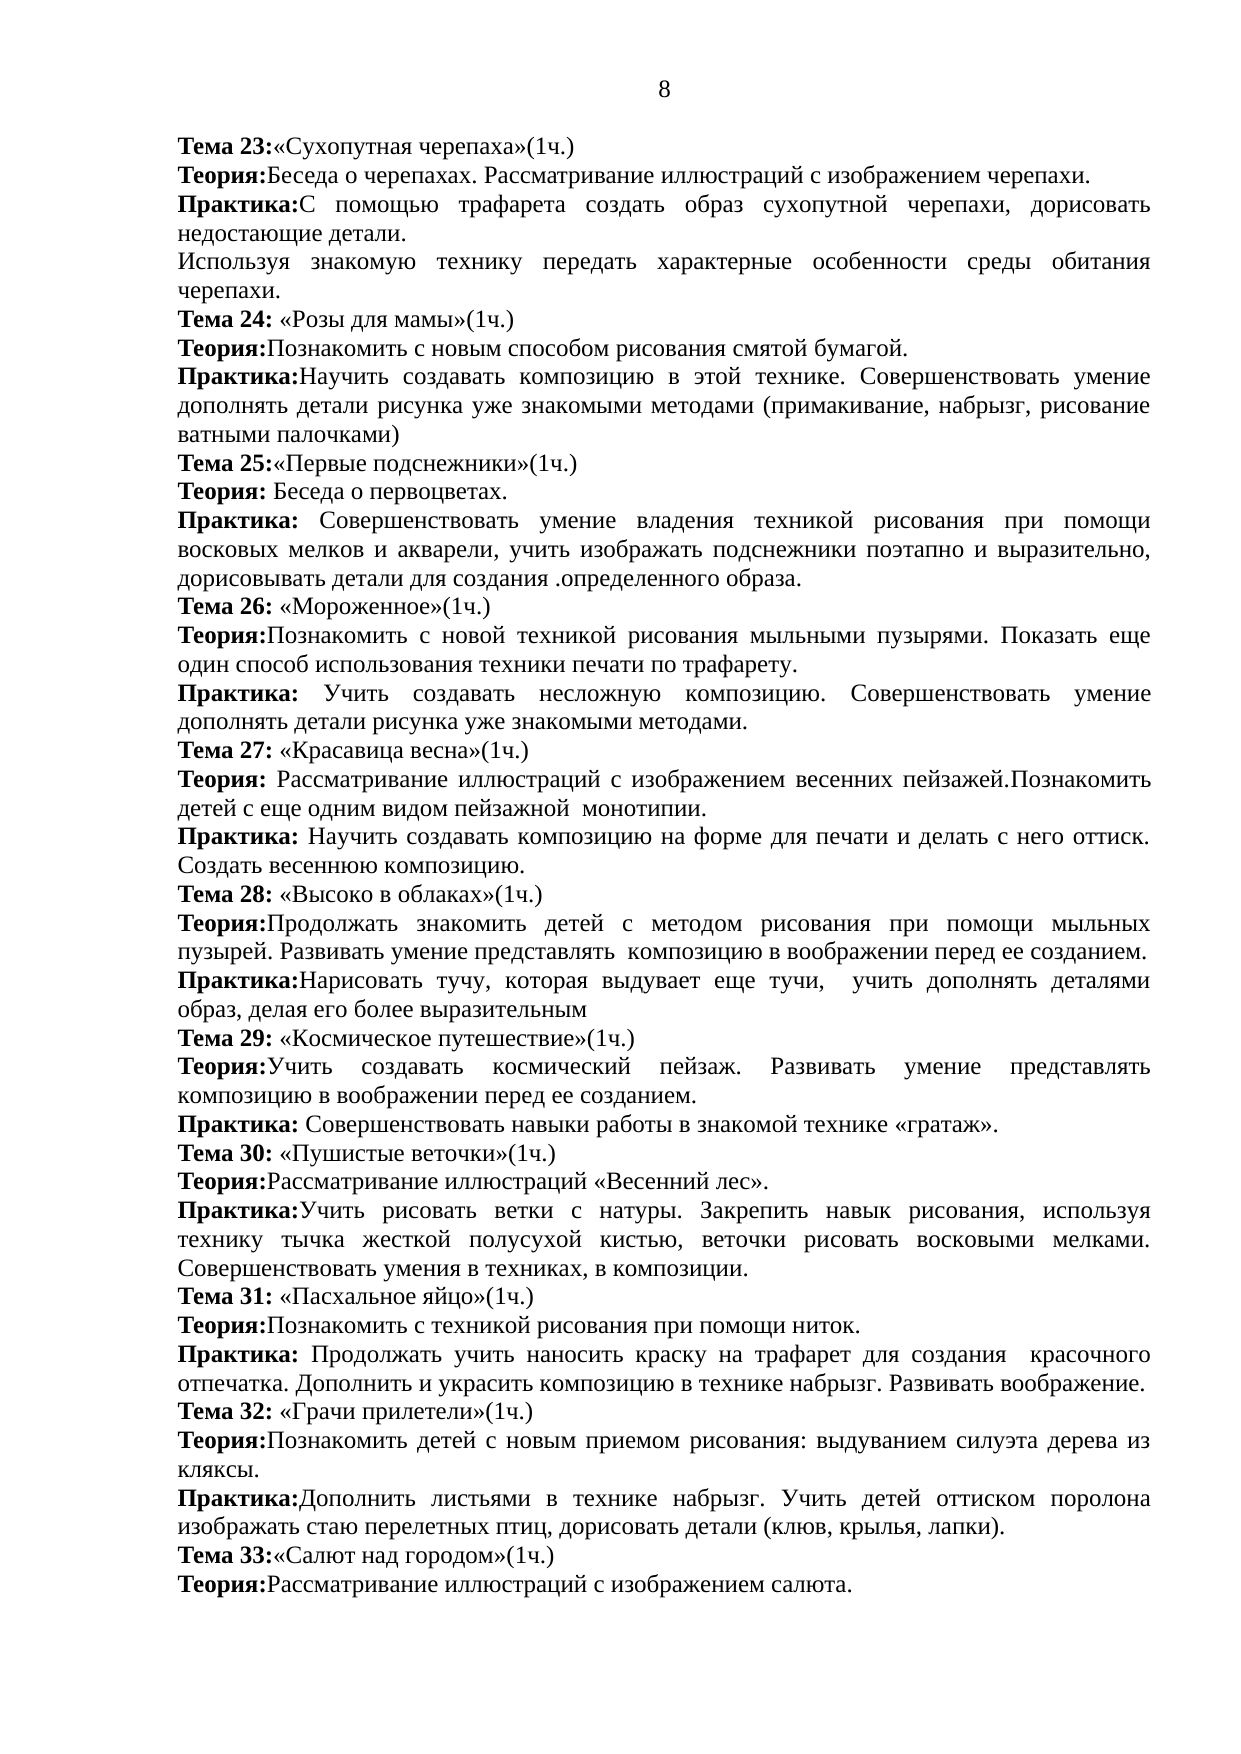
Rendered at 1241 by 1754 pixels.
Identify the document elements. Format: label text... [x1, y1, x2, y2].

list Практика:Учить рисовать ветки с натуры. Закрепить навык рисования, используя технику тычка жесткой полусухой кистью, веточки рисовать восковыми мелками. Совершенствовать умения в техниках, в композиции. [177, 1195, 1152, 1281]
list Теория:Продолжать знакомить детей с методом рисования при помощи мыльных пузырей. Развивать умение представлять композицию в воображении перед ее созданием. [177, 908, 1152, 965]
list Теория:Познакомить с техникой рисования при помощи ниток. [177, 1310, 1152, 1339]
list Тема 23:«Сухопутная черепаха»(1ч.) [177, 131, 1152, 160]
list Практика: Учить создавать несложную композицию. Совершенствовать умение дополнять детали рисунка уже знакомыми методами. [177, 678, 1152, 735]
list Тема 26: «Мороженное»(1ч.) [177, 591, 1152, 620]
list Теория: Рассматривание иллюстраций с изображением весенних пейзажей.Познакомить детей с еще одним видом пейзажной монотипии. [177, 764, 1152, 821]
list Теория:Учить создавать космический пейзаж. Развивать умение представлять композицию в воображении перед ее созданием. [177, 1051, 1152, 1109]
list Тема 33:«Салют над городом»(1ч.) [177, 1540, 1152, 1569]
list Тема 28: «Высоко в облаках»(1ч.) [177, 879, 1152, 908]
list Практика:Научить создавать композицию в этой технике. Совершенствовать умение дополнять детали рисунка уже знакомыми методами (примакивание, набрызг, рисование ватными палочками) [177, 361, 1152, 448]
list Практика: Научить создавать композицию на форме для печати и делать с него оттиск. Создать весеннюю композицию. [177, 821, 1152, 879]
list Теория:Рассматривание иллюстраций с изображением салюта. [177, 1569, 1152, 1598]
list Практика:Нарисовать тучу, которая выдувает еще тучи, учить дополнять деталями образ, делая его более выразительным [177, 965, 1152, 1023]
list Тема 24: «Розы для мамы»(1ч.) [177, 304, 1152, 333]
list Теория: Беседа о первоцветах. [177, 476, 1152, 505]
list Теория:Беседа о черепахах. Рассматривание иллюстраций с изображением черепахи. [177, 160, 1152, 189]
text Тема 25:«Первые подснежники»(1ч.) [177, 448, 1152, 476]
list Используя знакомую технику передать характерные особенности среды обитания черепахи. [177, 246, 1152, 304]
list Тема 30: «Пушистые веточки»(1ч.) [177, 1138, 1152, 1166]
list Тема 27: «Красавица весна»(1ч.) [177, 735, 1152, 764]
list Практика:Дополнить листьями в технике набрызг. Учить детей оттиском поролона изображать стаю перелетных птиц, дорисовать детали (клюв, крылья, лапки). [177, 1483, 1152, 1540]
list Теория:Познакомить с новым способом рисования смятой бумагой. [177, 333, 1152, 361]
text Практика:С помощью трафарета создать образ сухопутной черепахи, дорисовать недостающие детали. [177, 189, 1152, 246]
list Теория:Познакомить с новой техникой рисования мыльными пузырями. Показать еще один способ использования техники печати по трафарету. [177, 620, 1152, 678]
list Теория:Познакомить детей с новым приемом рисования: выдуванием силуэта дерева из кляксы. [177, 1425, 1152, 1483]
list Практика: Продолжать учить наносить краску на трафарет для создания красочного отпечатка. Дополнить и украсить композицию в технике набрызг. Развивать воображение. [177, 1339, 1152, 1396]
list Практика: Совершенствовать умение владения техникой рисования при помощи восковых мелков и акварели, учить изображать подснежники поэтапно и выразительно, дорисовывать детали для создания .определенного образа. [177, 505, 1152, 591]
text Тема 32: «Грачи прилетели»(1ч.) [177, 1396, 1152, 1425]
list Тема 31: «Пасхальное яйцо»(1ч.) [177, 1281, 1152, 1310]
list Теория:Рассматривание иллюстраций «Весенний лес». [177, 1166, 1152, 1195]
list Практика: Совершенствовать навыки работы в знакомой технике «гратаж». [177, 1109, 1152, 1138]
list Тема 29: «Космическое путешествие»(1ч.) [177, 1023, 1152, 1051]
